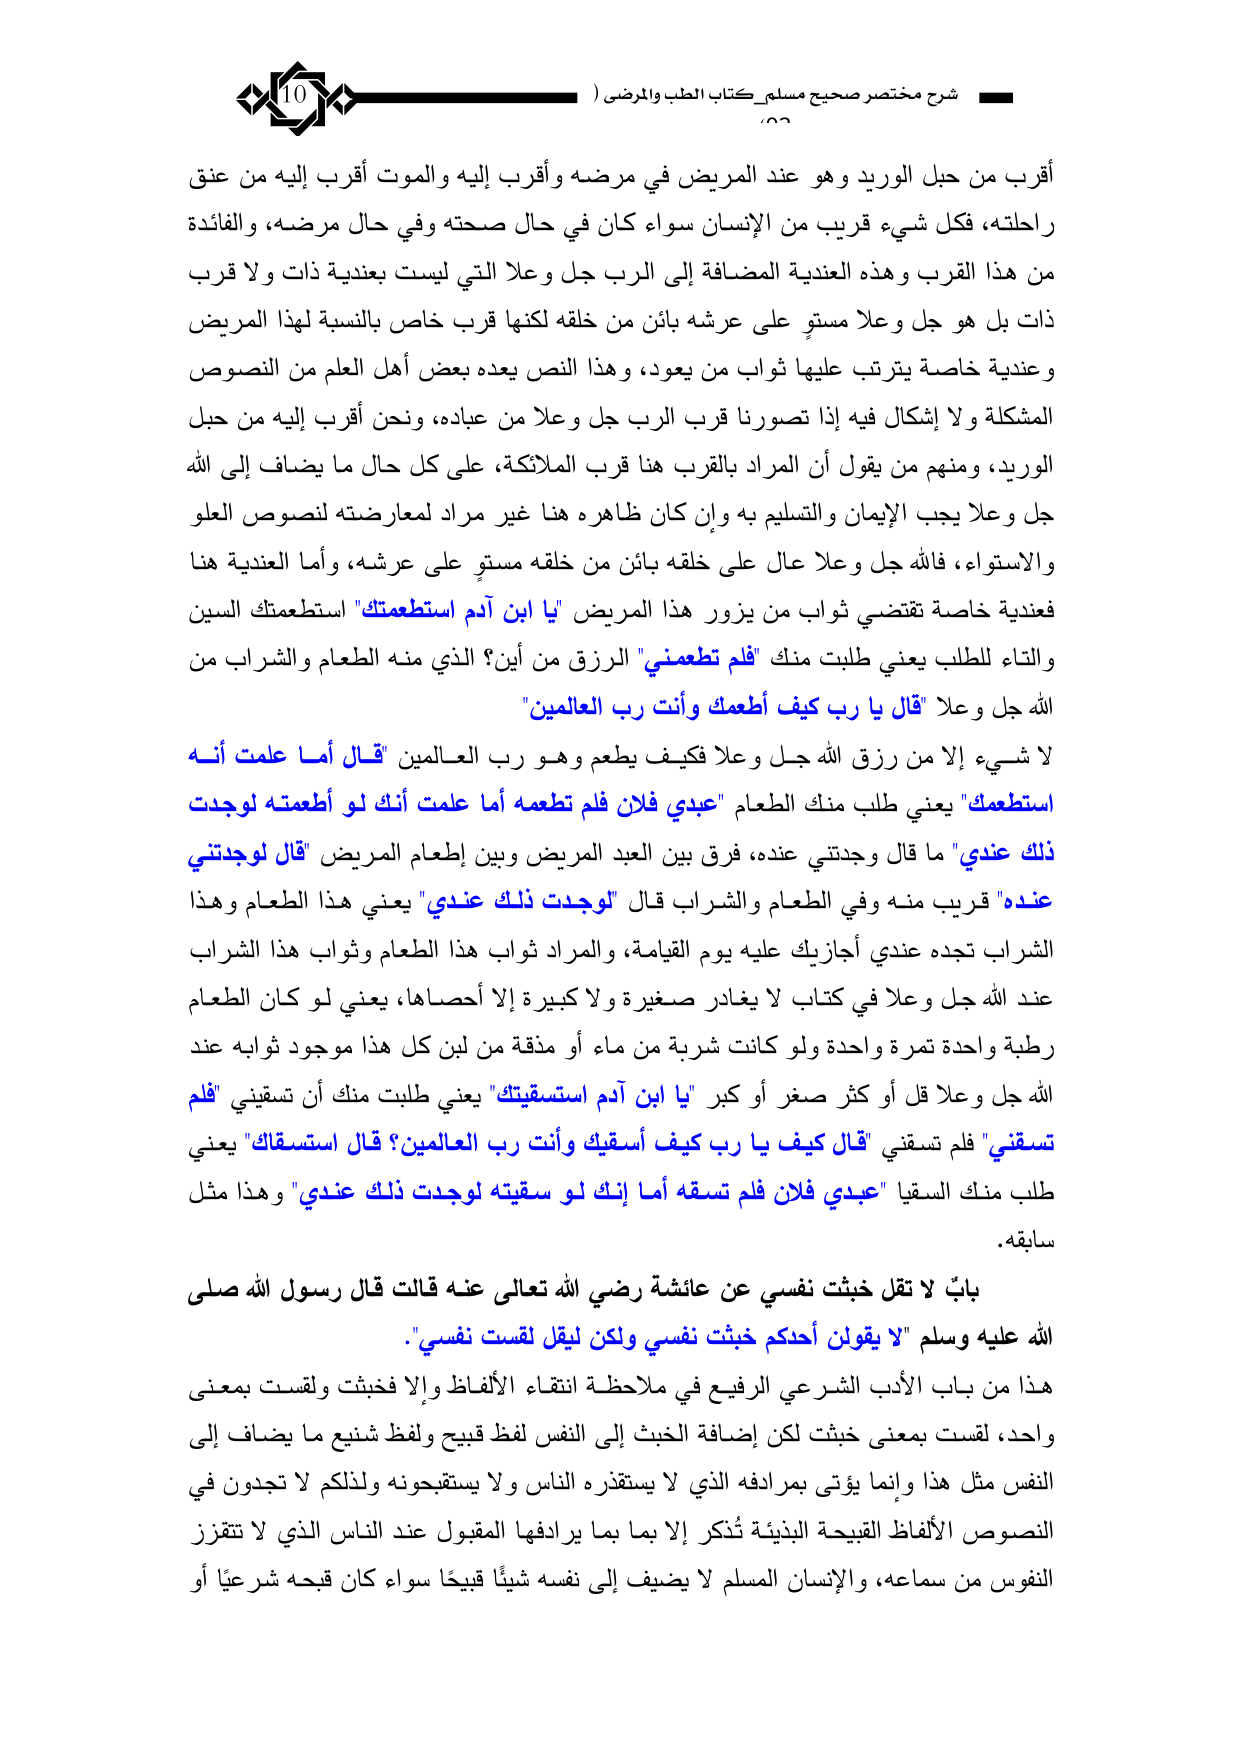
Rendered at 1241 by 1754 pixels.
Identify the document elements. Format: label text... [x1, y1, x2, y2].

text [187, 150, 1053, 731]
text بابٌ لا تقل خبثت نفسي عن عائشة رضي الله تعالى عنه قالت قال رسول الله صلى الله عليه وسلم "لا يقولن أحدكم خبثت نفسي ولكن ليقل لقست نفسي". [187, 1264, 1053, 1361]
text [187, 1361, 1053, 1602]
text لا شيء إلا من رزق الله جل وعلا فكيف يطعم وهو رب العالمين "قال أما علمت أنه استطعمك" يعني طلب منك الطعام "عبدي فلان فلم تطعمه أما علمت أنك لو أطعمته لوجدت ذلك عندي" ما قال وجدتني عنده، فرق بين العبد المريض وبين إطعام المريض "قال لوجدتني عنده" قريب منه وفي الطعام والشراب قال "لوجدت ذلك عندي" يعني هذا الطعام وهذا الشراب تجده عندي أجازيك عليه يوم القيامة، والمراد ثواب هذا الطعام وثواب هذا الشراب عند الله جل وعلا في كتاب لا يغادر صغيرة ولا كبيرة إلا أحصاها، يعني لو كان الطعام رطبة واحدة تمرة واحدة ولو كانت شربة من ماء أو مذقة من لبن كل هذا موجود ثوابه عند الله جل وعلا قل أو كثر صغر أو كبر "يا ابن آدم استسقيتك" يعني طلبت منك أن تسقيني "فلم تسقني" فلم تسقني "قال كيف يا رب كيف أسقيك وأنت رب العالمين؟ قال استسقاك" يعني طلب منك السقيا "عبدي فلان فلم تسقه أما إنك لو سقيته لوجدت ذلك عندي" وهذا مثل سابقه. [187, 731, 1053, 1264]
